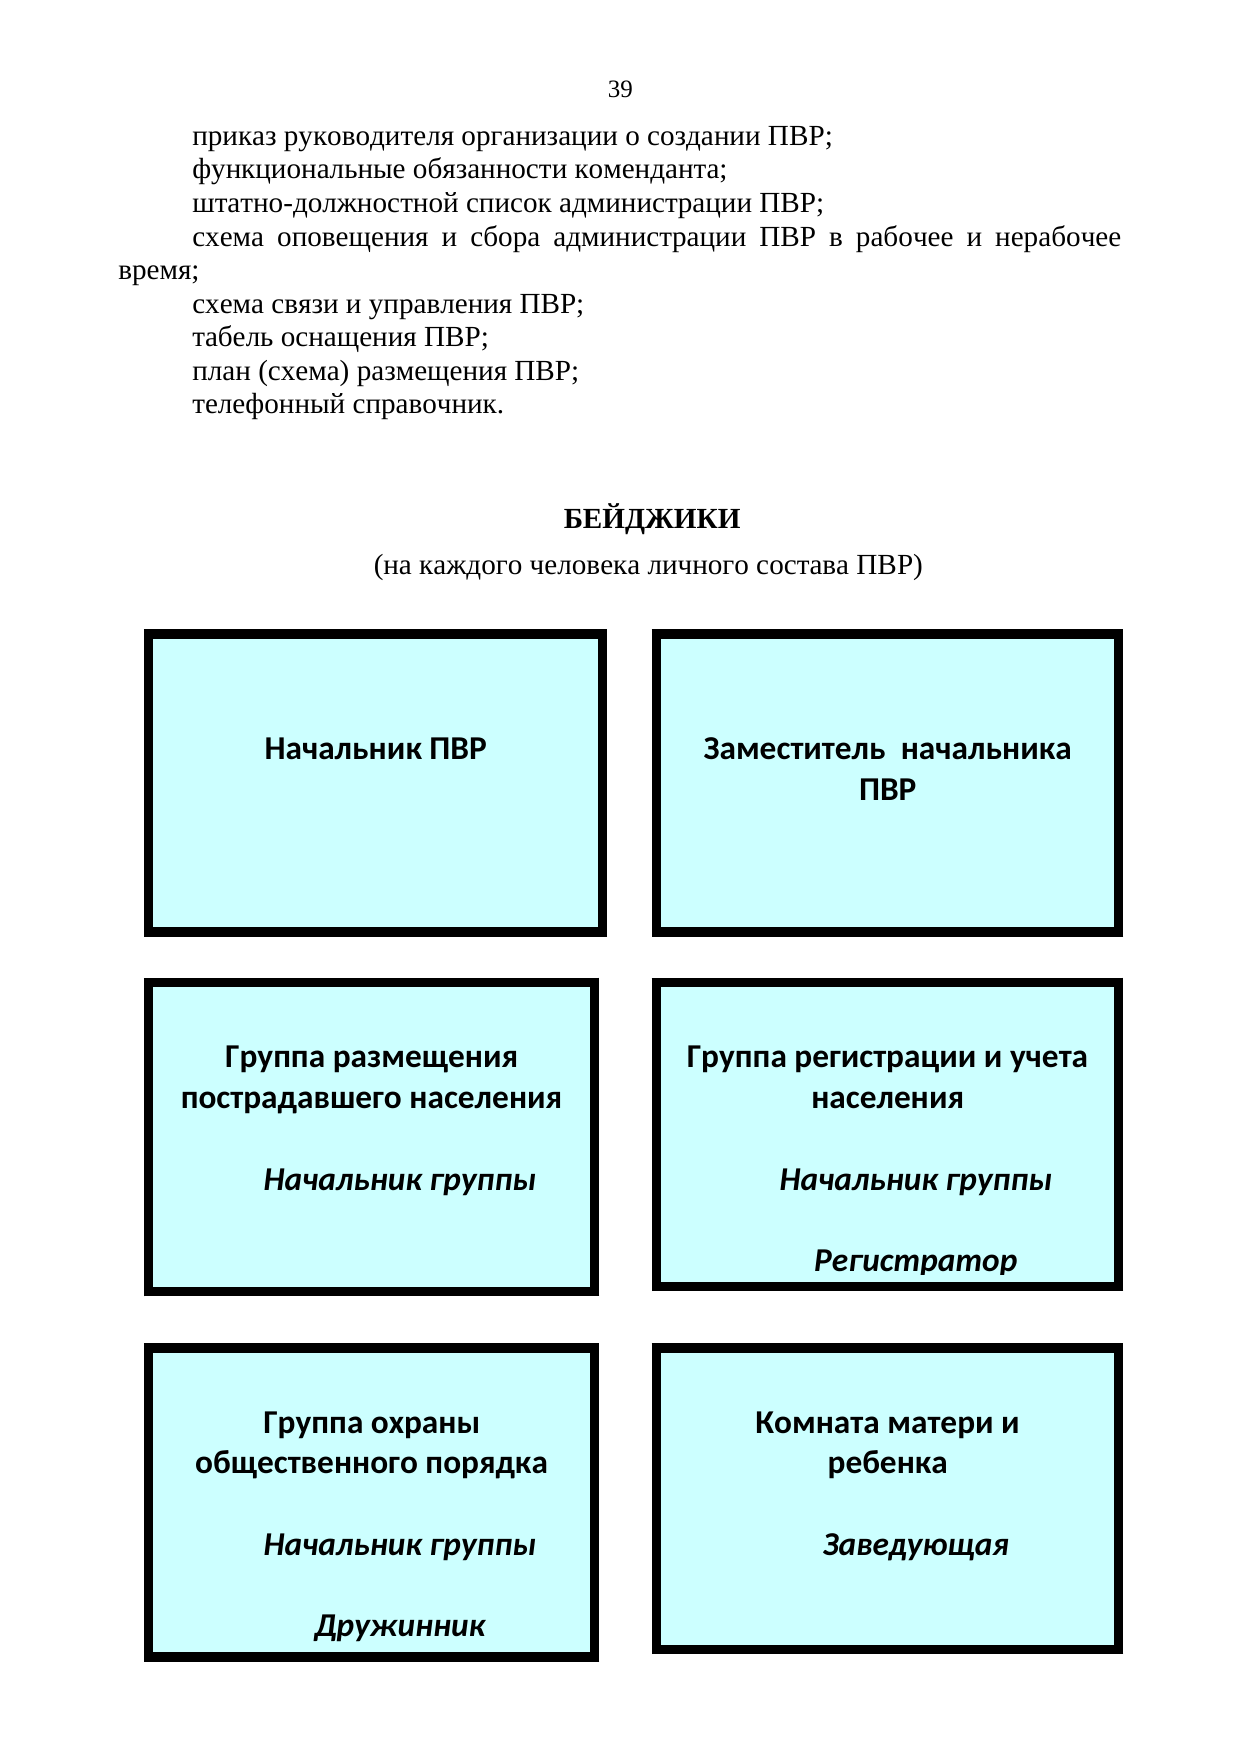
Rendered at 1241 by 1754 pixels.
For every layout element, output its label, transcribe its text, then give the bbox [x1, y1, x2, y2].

text штатно-должностной список администрации ПВР; [118, 185, 1122, 219]
text функциональные обязанности коменданта; [118, 152, 1122, 185]
text схема оповещения и сбора администрации ПВР в рабочее и нерабочее время; [118, 219, 1122, 286]
text (на каждого человека личного состава ПВР) [118, 547, 1122, 581]
text телефонный справочник. [118, 386, 1122, 420]
text схема связи и управления ПВР; [118, 286, 1122, 319]
text БЕЙДЖИКИ [118, 501, 1122, 534]
text приказ руководителя организации о создании ПВР; [118, 118, 1122, 152]
text план (схема) размещения ПВР; [118, 353, 1122, 386]
text табель оснащения ПВР; [118, 319, 1122, 353]
